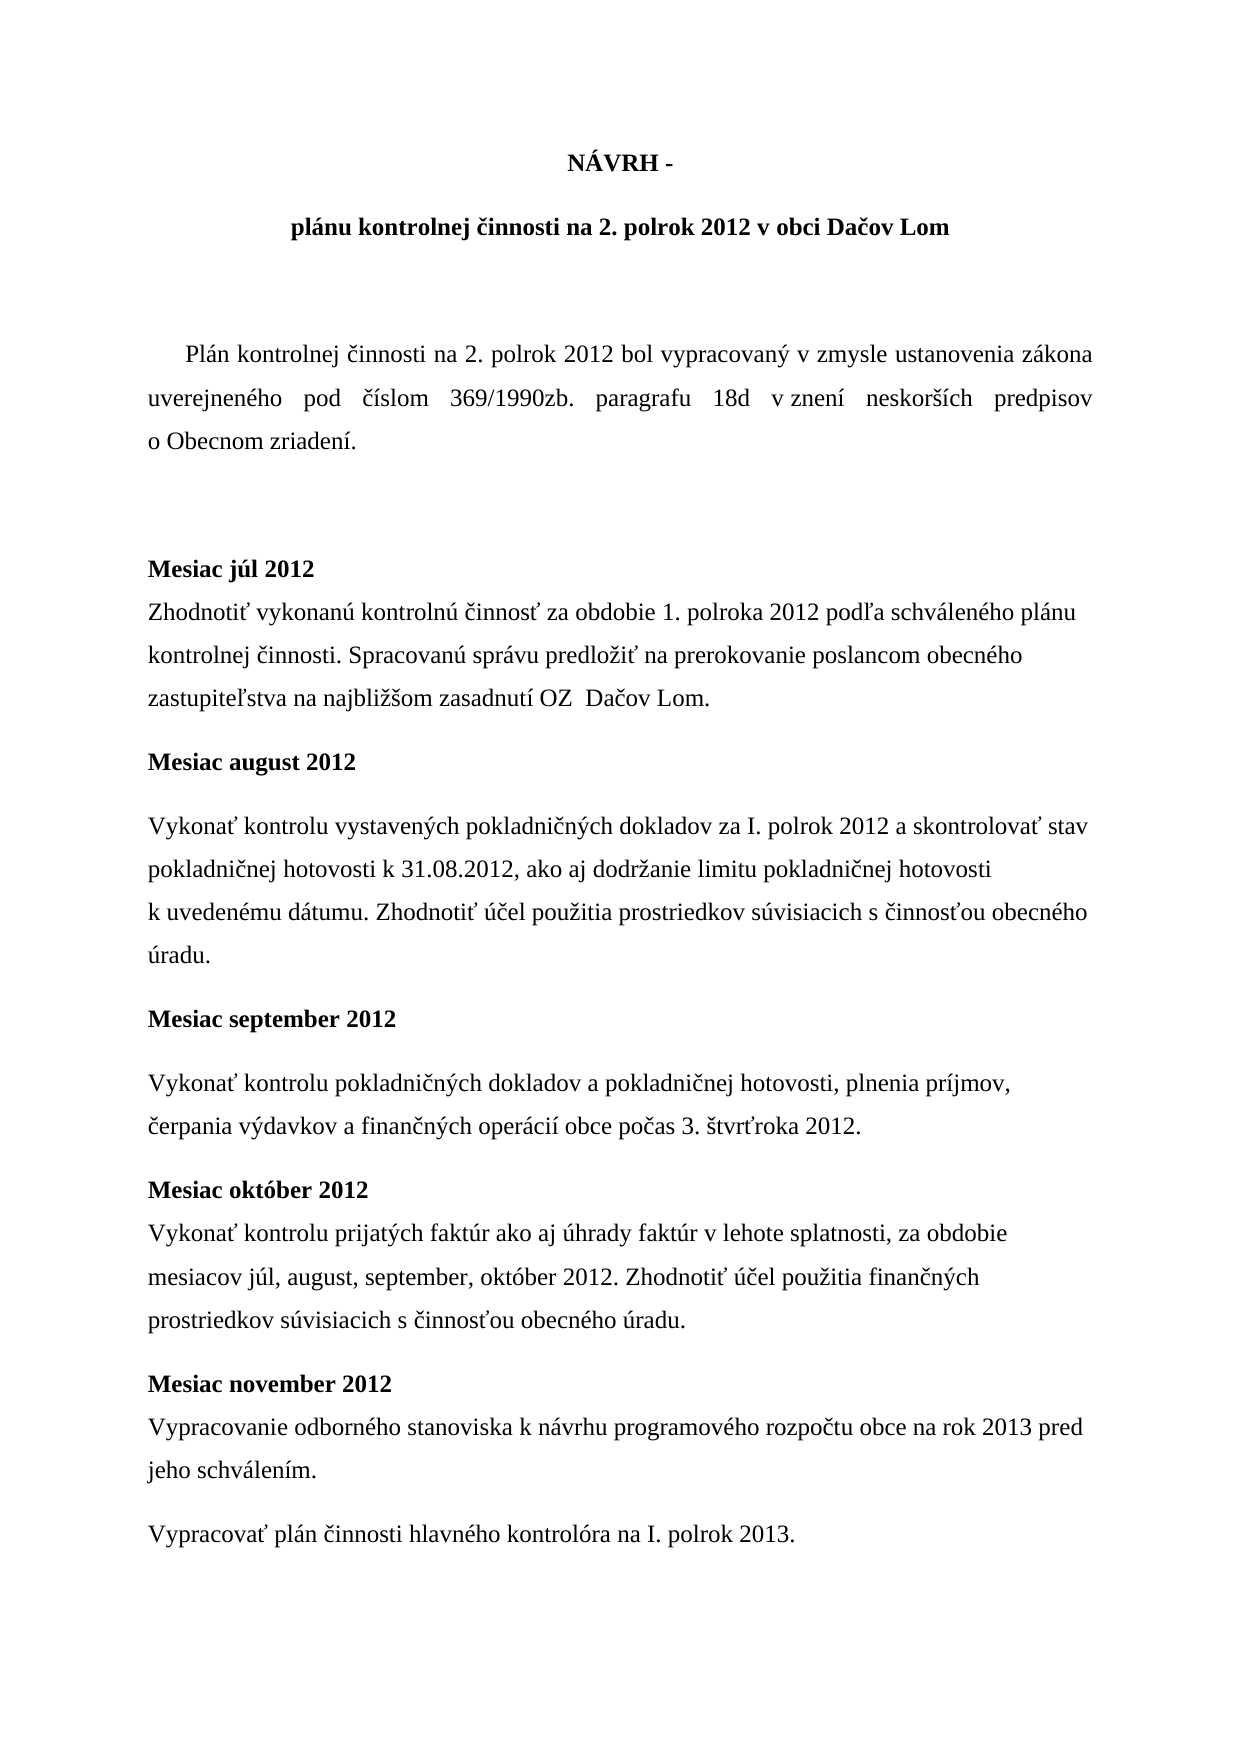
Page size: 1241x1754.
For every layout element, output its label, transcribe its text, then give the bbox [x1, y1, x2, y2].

text Mesiac júl 2012 Zhodnotiť vykonanú kontrolnú činnosť za obdobie 1. polroka 2012 podľa schváleného plánu kontrolnej činnosti. Spracovanú správu predložiť na prerokovanie poslancom obecného zastupiteľstva na najbližšom zasadnutí OZ Dačov Lom. [148, 554, 1093, 712]
text Mesiac august 2012 [148, 747, 1093, 776]
text Vykonať kontrolu pokladničných dokladov a pokladničnej hotovosti, plnenia príjmov, čerpania výdavkov a finančných operácií obce počas 3. štvrťroka 2012. [148, 1068, 1093, 1140]
text Mesiac október 2012 Vykonať kontrolu prijatých faktúr ako aj úhrady faktúr v lehote splatnosti, za obdobie mesiacov júl, august, september, október 2012. Zhodnotiť účel použitia finančných prostriedkov súvisiacich s činnosťou obecného úradu. [148, 1175, 1093, 1333]
text Vykonať kontrolu vystavených pokladničných dokladov za I. polrok 2012 a skontrolovať stav pokladničnej hotovosti k 31.08.2012, ako aj dodržanie limitu pokladničnej hotovosti k uvedenému dátumu. Zhodnotiť účel použitia prostriedkov súvisiacich s činnosťou obecného úradu. [148, 811, 1093, 969]
text Mesiac november 2012 Vypracovanie odborného stanoviska k návrhu programového rozpočtu obce na rok 2013 pred jeho schválením. [148, 1369, 1093, 1484]
text Plán kontrolnej činnosti na 2. polrok 2012 bol vypracovaný v zmysle ustanovenia zákona uverejneného pod číslom 369/1990zb. paragrafu 18d v znení neskorších predpisov o Obecnom zriadení. [148, 339, 1093, 454]
text Mesiac september 2012 [148, 1004, 1093, 1033]
text NÁVRH - [148, 148, 1093, 176]
text Vypracovať plán činnosti hlavného kontrolóra na I. polrok 2013. [148, 1519, 1093, 1548]
text plánu kontrolnej činnosti na 2. polrok 2012 v obci Dačov Lom [148, 212, 1093, 240]
